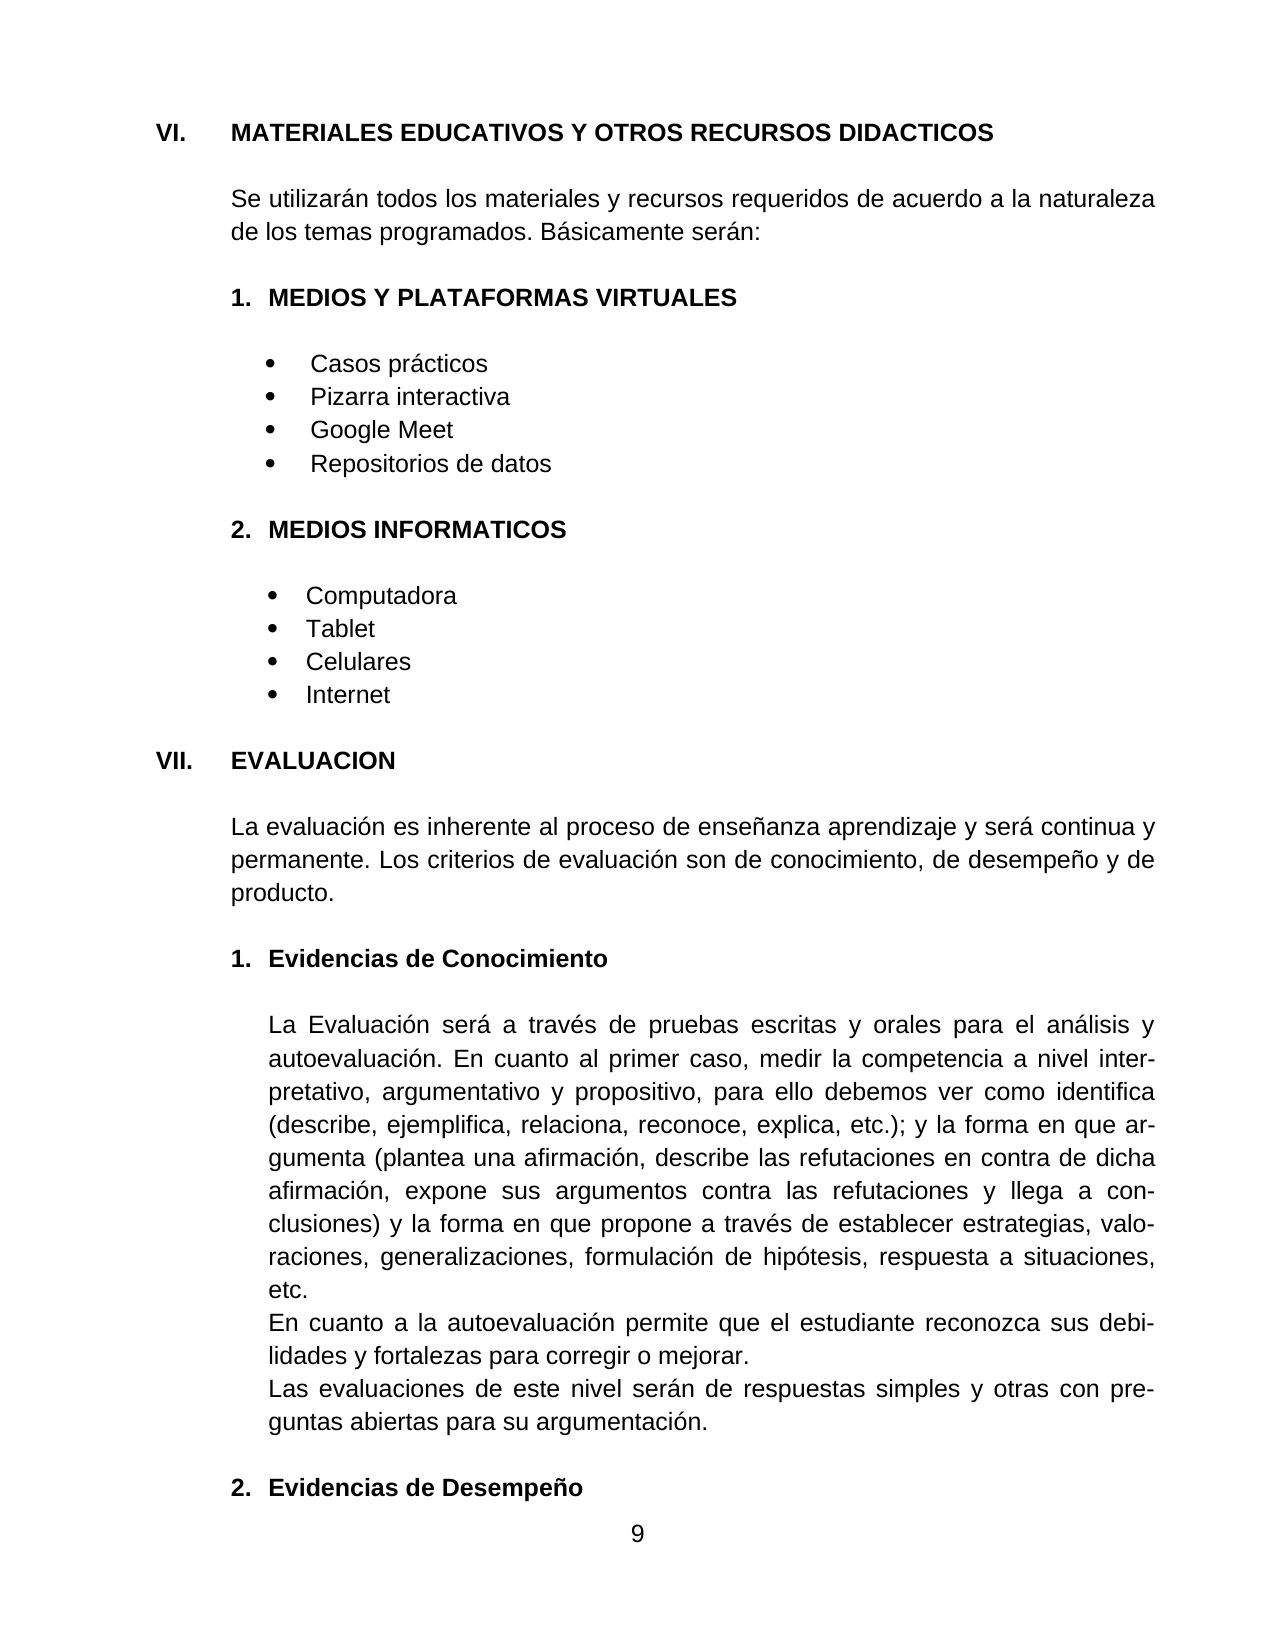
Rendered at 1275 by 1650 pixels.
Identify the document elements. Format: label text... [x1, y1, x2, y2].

list Se utilizarán todos los materiales y recursos requeridos de acuerdo a la naturaleza de los temas programados. Básicamente serán: [231, 184, 1157, 246]
list Internet [268, 680, 1157, 709]
list Casos prácticos [266, 349, 1157, 378]
list Google Meet [266, 416, 1157, 444]
list Evidencias de Desempeño [231, 1473, 1157, 1502]
list Las evaluaciones de este nivel serán de respuestas simples y otras con pre-guntas abiertas para su argumentación. [268, 1374, 1157, 1436]
list La Evaluación será a través de pruebas escritas y orales para el análisis y autoevaluación. En cuanto al primer caso, medir la competencia a nivel inter-pretativo, argumentativo y propositivo, para ello debemos ver como identifica (describe, ejemplifica, relaciona, reconoce, explica, etc.); y la forma en que ar-gumenta (plantea una afirmación, describe las refutaciones en contra de dicha afirmación, expone sus argumentos contra las refutaciones y llega a con-clusiones) y la forma en que propone a través de establecer estrategias, valo-raciones, generalizaciones, formulación de hipótesis, respuesta a situaciones, etc. [268, 1011, 1157, 1303]
list Tablet [268, 614, 1157, 643]
list Repositorios de datos [266, 449, 1157, 477]
list EVALUACION [156, 746, 1157, 775]
list MATERIALES EDUCATIVOS Y OTROS RECURSOS DIDACTICOS [156, 118, 1157, 147]
list Evidencias de Conocimiento [231, 944, 1157, 973]
list Celulares [268, 647, 1157, 676]
list Computadora [268, 581, 1157, 610]
list En cuanto a la autoevaluación permite que el estudiante reconozca sus debi-lidades y fortalezas para corregir o mejorar. [268, 1308, 1157, 1369]
list Pizarra interactiva [266, 382, 1157, 411]
list La evaluación es inherente al proceso de enseñanza aprendizaje y será continua y permanente. Los criterios de evaluación son de conocimiento, de desempeño y de producto. [231, 812, 1157, 907]
list MEDIOS INFORMATICOS [231, 515, 1157, 543]
list MEDIOS Y PLATAFORMAS VIRTUALES [231, 283, 1157, 312]
